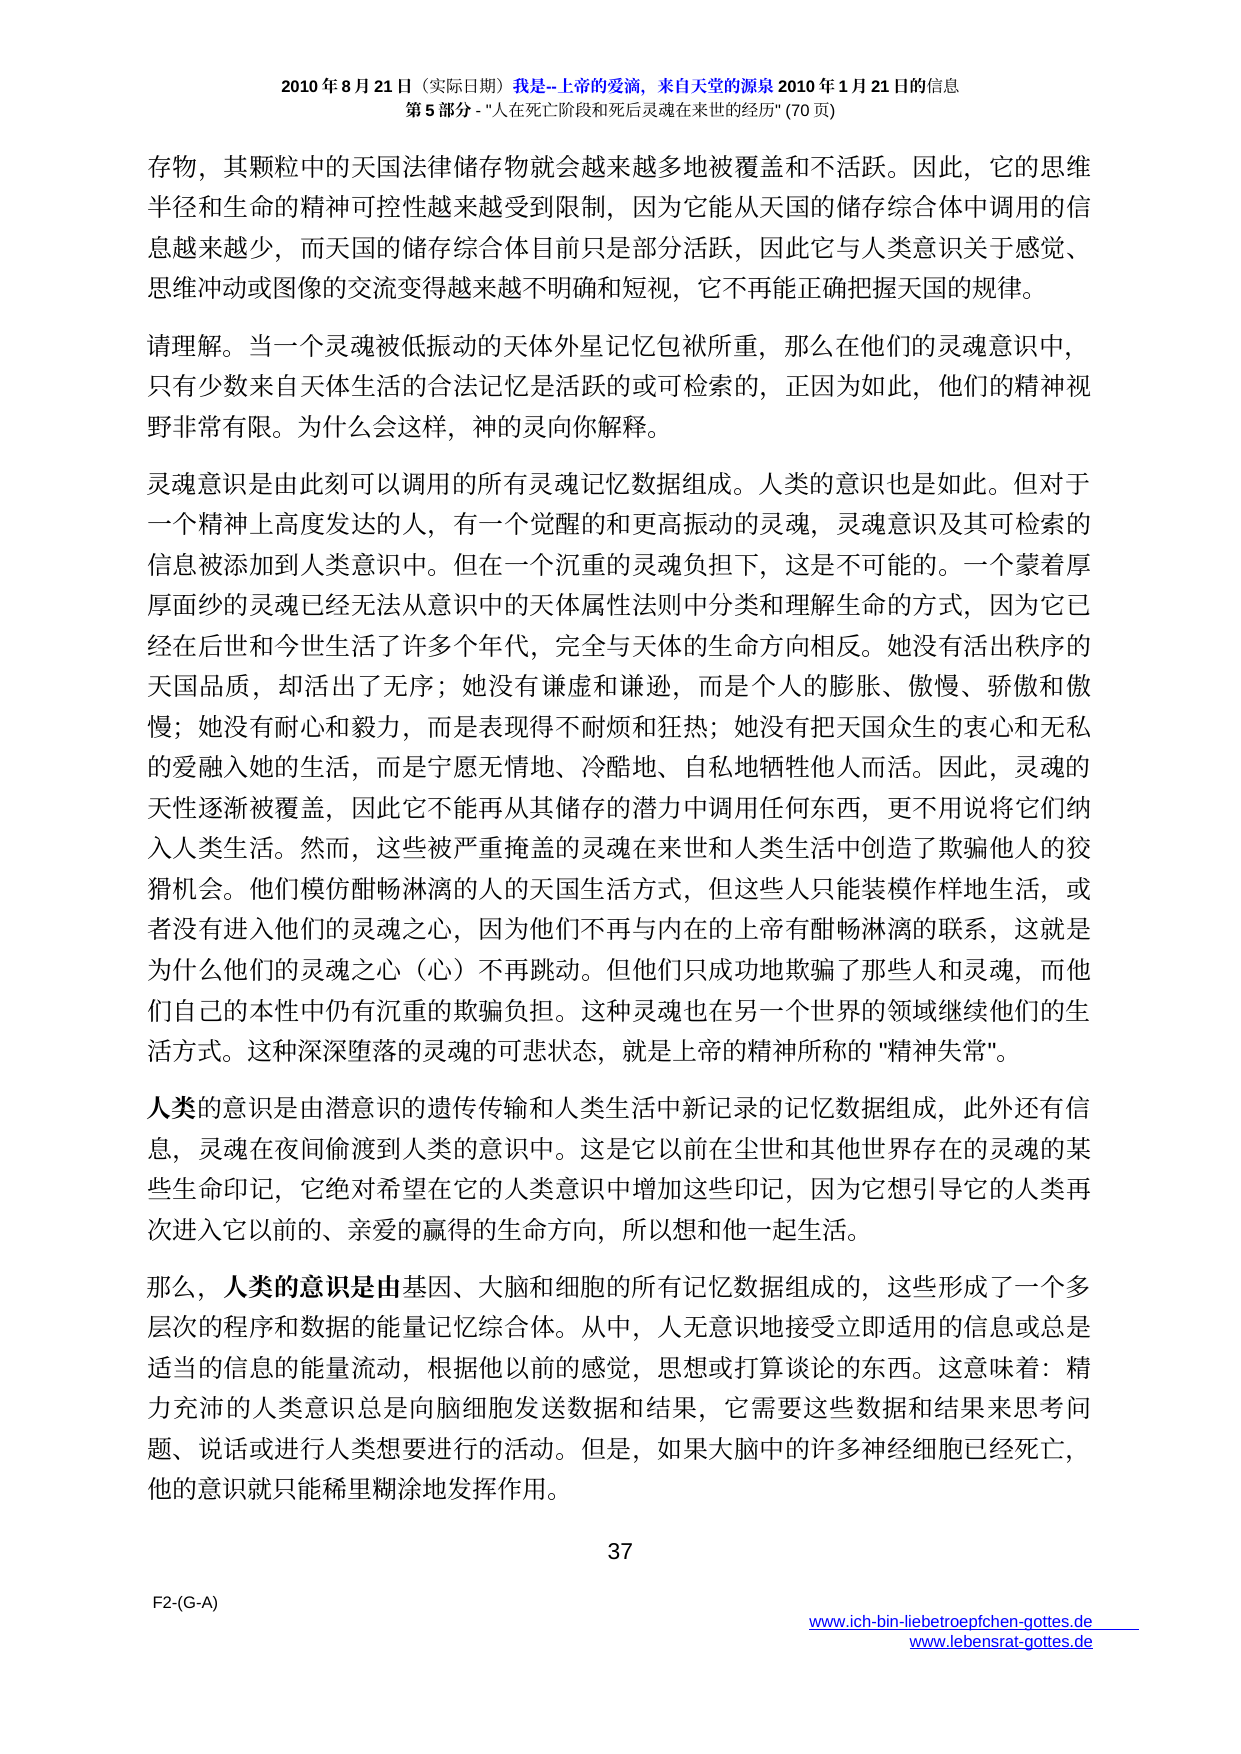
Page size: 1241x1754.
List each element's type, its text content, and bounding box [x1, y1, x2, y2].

text 人类的意识是由潜意识的遗传传输和人类生活中新记录的记忆数据组成，此外还有信息，灵魂在夜间偷渡到人类的意识中。这是它以前在尘世和其他世界存在的灵魂的某些生命印记，它绝对希望在它的人类意识中增加这些印记，因为它想引导它的人类再次进入它以前的、亲爱的赢得的生命方向，所以想和他一起生活。 [146, 1089, 1093, 1246]
text 请理解。当一个灵魂被低振动的天体外星记忆包袱所重，那么在他们的灵魂意识中，只有少数来自天体生活的合法记忆是活跃的或可检索的，正因为如此，他们的精神视野非常有限。为什么会这样，神的灵向你解释。 [146, 326, 1093, 443]
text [146, 148, 1093, 305]
text 那么，人类的意识是由基因、大脑和细胞的所有记忆数据组成的，这些形成了一个多层次的程序和数据的能量记忆综合体。从中，人无意识地接受立即适用的信息或总是适当的信息的能量流动，根据他以前的感觉，思想或打算谈论的东西。这意味着：精力充沛的人类意识总是向脑细胞发送数据和结果，它需要这些数据和结果来思考问题、说话或进行人类想要进行的活动。但是，如果大脑中的许多神经细胞已经死亡，他的意识就只能稀里糊涂地发挥作用。 [146, 1267, 1093, 1506]
text 灵魂意识是由此刻可以调用的所有灵魂记忆数据组成。人类的意识也是如此。但对于一个精神上高度发达的人，有一个觉醒的和更高振动的灵魂，灵魂意识及其可检索的信息被添加到人类意识中。但在一个沉重的灵魂负担下，这是不可能的。一个蒙着厚厚面纱的灵魂已经无法从意识中的天体属性法则中分类和理解生命的方式，因为它已经在后世和今世生活了许多个年代，完全与天体的生命方向相反。她没有活出秩序的天国品质，却活出了无序；她没有谦虚和谦逊，而是个人的膨胀、傲慢、骄傲和傲慢；她没有耐心和毅力，而是表现得不耐烦和狂热；她没有把天国众生的衷心和无私的爱融入她的生活，而是宁愿无情地、冷酷地、自私地牺牲他人而活。因此，灵魂的天性逐渐被覆盖，因此它不能再从其储存的潜力中调用任何东西，更不用说将它们纳入人类生活。然而，这些被严重掩盖的灵魂在来世和人类生活中创造了欺骗他人的狡猾机会。他们模仿酣畅淋漓的人的天国生活方式，但这些人只能装模作样地生活，或者没有进入他们的灵魂之心，因为他们不再与内在的上帝有酣畅淋漓的联系，这就是为什么他们的灵魂之心（心）不再跳动。但他们只成功地欺骗了那些人和灵魂，而他们自己的本性中仍有沉重的欺骗负担。这种灵魂也在另一个世界的领域继续他们的生活方式。这种深深堕落的灵魂的可悲状态，就是上帝的精神所称的 "精神失常"。 [146, 464, 1093, 1068]
